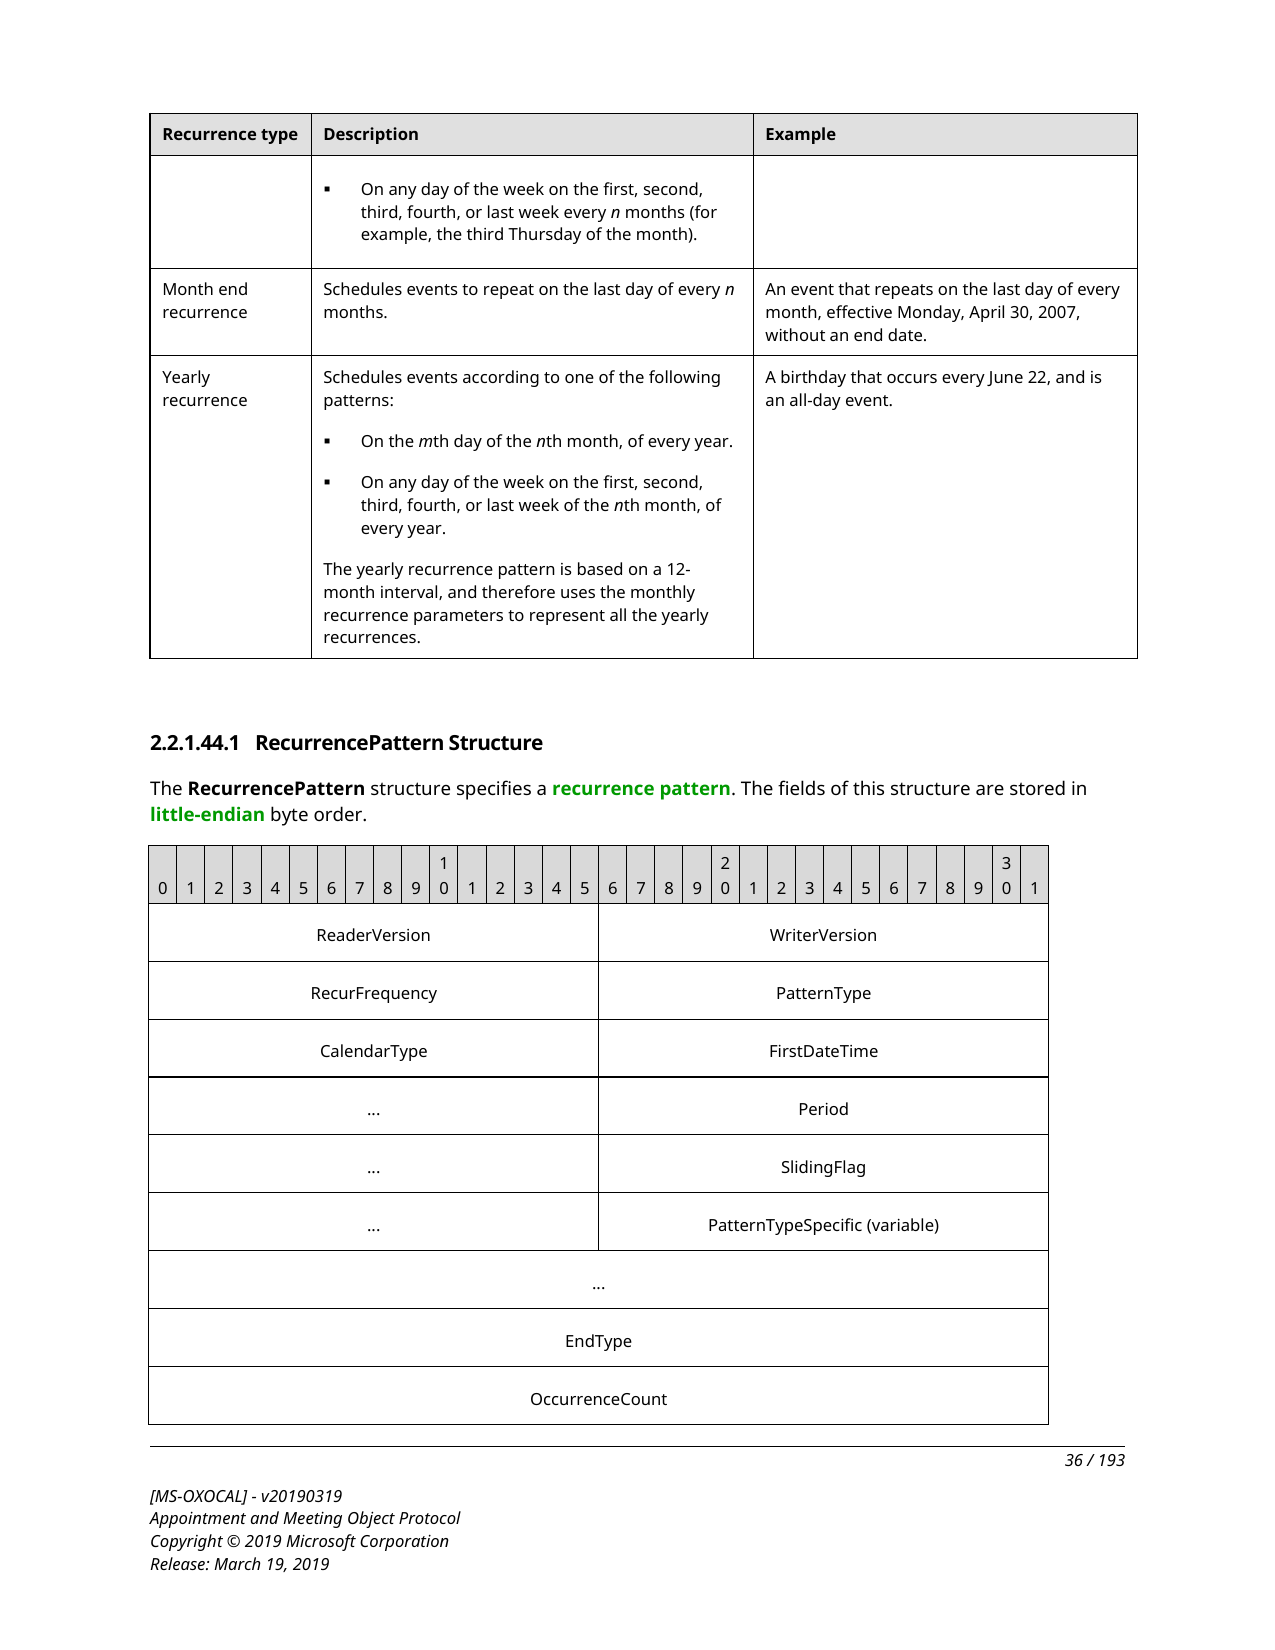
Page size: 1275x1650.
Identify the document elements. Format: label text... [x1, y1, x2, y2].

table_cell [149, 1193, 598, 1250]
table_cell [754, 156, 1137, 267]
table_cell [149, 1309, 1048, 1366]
text The RecurrencePattern structure specifies a recurrence pattern. The fields of this structure are stored in little-endian byte order. [150, 776, 1125, 827]
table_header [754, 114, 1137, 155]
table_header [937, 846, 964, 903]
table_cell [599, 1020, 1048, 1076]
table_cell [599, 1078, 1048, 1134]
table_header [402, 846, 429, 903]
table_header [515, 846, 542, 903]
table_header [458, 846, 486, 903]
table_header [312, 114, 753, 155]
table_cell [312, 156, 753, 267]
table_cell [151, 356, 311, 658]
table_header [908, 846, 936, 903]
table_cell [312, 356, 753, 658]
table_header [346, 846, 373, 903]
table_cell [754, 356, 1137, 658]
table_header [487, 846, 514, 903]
subtitle RecurrencePattern Structure [150, 728, 1125, 757]
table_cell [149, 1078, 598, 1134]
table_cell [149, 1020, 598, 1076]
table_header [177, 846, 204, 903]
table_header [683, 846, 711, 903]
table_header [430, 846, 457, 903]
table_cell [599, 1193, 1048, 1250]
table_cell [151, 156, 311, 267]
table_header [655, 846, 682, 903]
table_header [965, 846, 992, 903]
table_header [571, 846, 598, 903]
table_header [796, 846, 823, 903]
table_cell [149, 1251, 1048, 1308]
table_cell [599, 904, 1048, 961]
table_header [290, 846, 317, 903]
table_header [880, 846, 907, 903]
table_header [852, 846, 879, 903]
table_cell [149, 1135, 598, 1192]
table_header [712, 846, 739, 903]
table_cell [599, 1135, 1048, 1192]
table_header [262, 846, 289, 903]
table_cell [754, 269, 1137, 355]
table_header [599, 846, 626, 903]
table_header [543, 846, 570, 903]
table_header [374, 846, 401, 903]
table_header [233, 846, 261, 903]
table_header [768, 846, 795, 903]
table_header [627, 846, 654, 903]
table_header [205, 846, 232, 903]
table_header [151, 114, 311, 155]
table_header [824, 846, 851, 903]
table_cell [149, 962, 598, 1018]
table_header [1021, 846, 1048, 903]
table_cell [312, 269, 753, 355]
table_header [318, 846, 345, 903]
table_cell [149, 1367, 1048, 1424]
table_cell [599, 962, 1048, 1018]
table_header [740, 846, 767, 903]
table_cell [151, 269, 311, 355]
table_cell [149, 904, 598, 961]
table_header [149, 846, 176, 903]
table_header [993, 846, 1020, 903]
